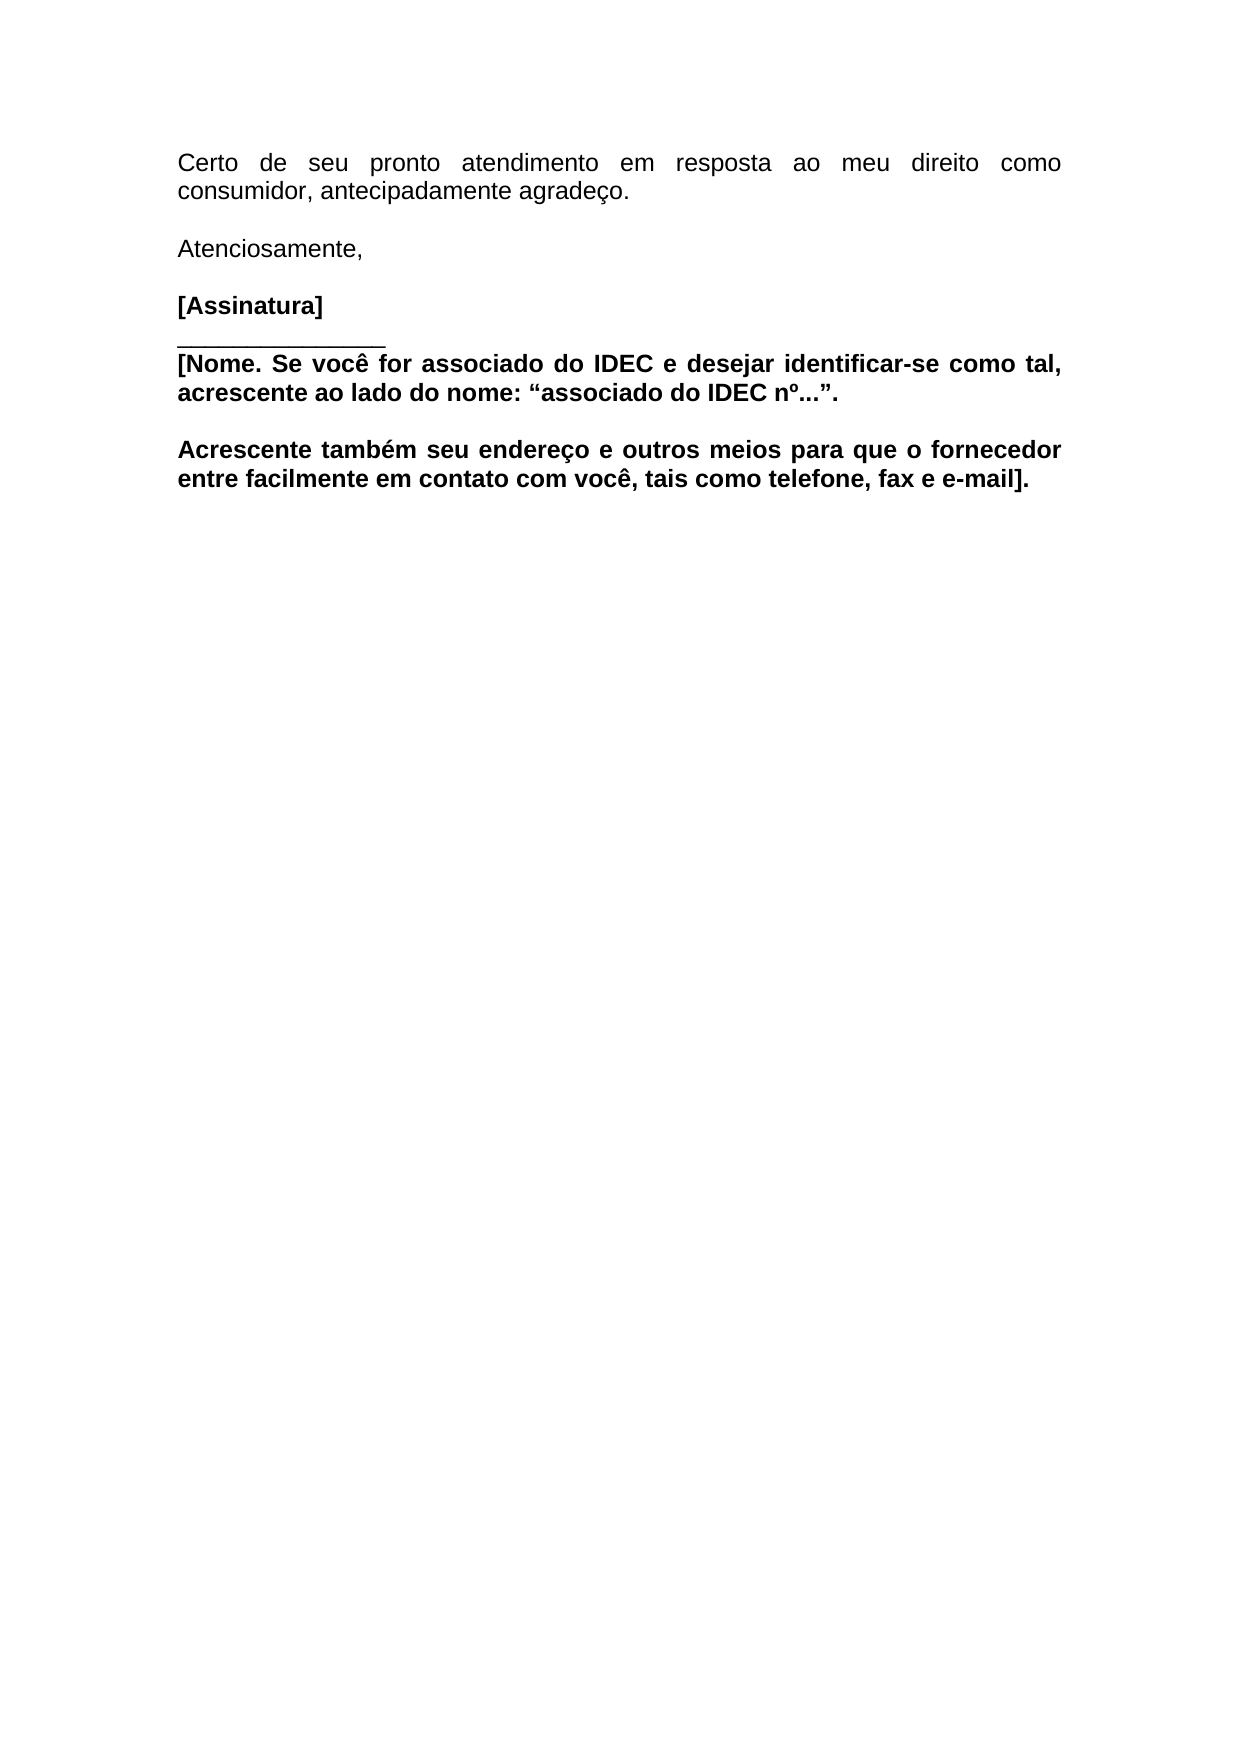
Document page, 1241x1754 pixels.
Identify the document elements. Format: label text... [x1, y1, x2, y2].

text Atenciosamente, [177, 234, 1063, 263]
text [Assinatura] [177, 291, 1063, 320]
text Acrescente também seu endereço e outros meios para que o fornecedor entre facilmente em contato com você, tais como telefone, fax e e-mail]. [177, 435, 1063, 493]
text Certo de seu pronto atendimento em resposta ao meu direito como consumidor, antecipadamente agradeço. [177, 148, 1063, 205]
text _______________ [177, 320, 1063, 349]
text [Nome. Se você for associado do IDEC e desejar identificar-se como tal, acrescente ao lado do nome: “associado do IDEC nº...”. [177, 349, 1063, 406]
